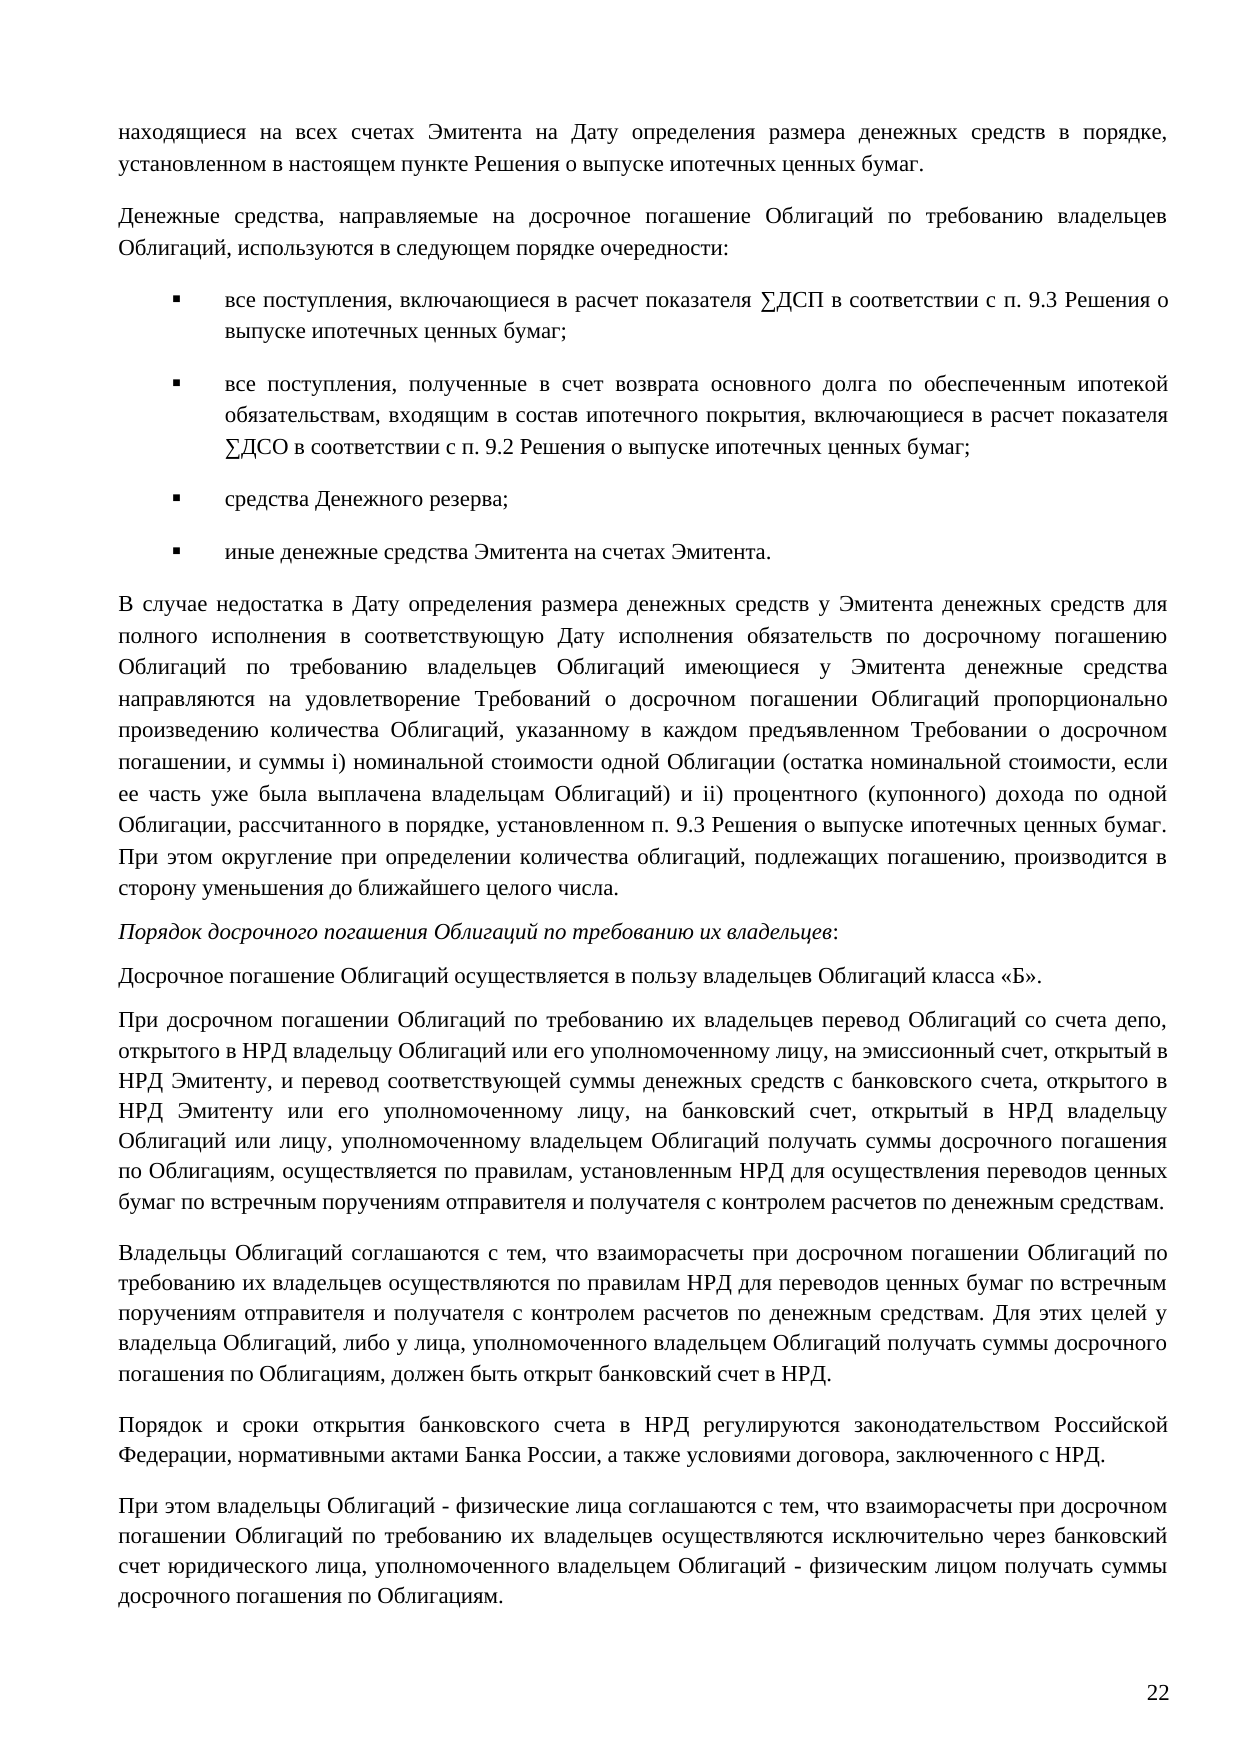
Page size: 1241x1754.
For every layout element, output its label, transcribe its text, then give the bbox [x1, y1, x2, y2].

text В случае недостатка в Дату определения размера денежных средств у Эмитента денежных средств для полного исполнения в соответствующую Дату исполнения обязательств по досрочному погашению Облигаций по требованию владельцев Облигаций имеющиеся у Эмитента денежные средства направляются на удовлетворение Требований о досрочном погашении Облигаций пропорционально произведению количества Облигаций, указанному в каждом предъявленном Требовании о досрочном погашении, и суммы i) номинальной стоимости одной Облигации (остатка номинальной стоимости, если ее часть уже была выплачена владельцам Облигаций) и ii) процентного (купонного) дохода по одной Облигации, рассчитанного в порядке, установленном п. 9.3 Решения о выпуске ипотечных ценных бумаг. При этом округление при определении количества облигаций, подлежащих погашению, производится в сторону уменьшения до ближайшего целого числа. [118, 590, 1169, 901]
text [118, 118, 1169, 176]
text Досрочное погашение Облигаций осуществляется в пользу владельцев Облигаций класса «Б». [118, 962, 1169, 989]
list все поступления, включающиеся в расчет показателя ∑ДСП в соответствии с п. 9.3 Решения о выпуске ипотечных ценных бумаг; [171, 286, 1169, 344]
text При этом владельцы Облигаций - физические лица соглашаются с тем, что взаиморасчеты при досрочном погашении Облигаций по требованию их владельцев осуществляются исключительно через банковский счет юридического лица, уполномоченного владельцем Облигаций - физическим лицом получать суммы досрочного погашения по Облигациям. [118, 1492, 1169, 1609]
list все поступления, полученные в счет возврата основного долга по обеспеченным ипотекой обязательствам, входящим в состав ипотечного покрытия, включающиеся в расчет показателя ∑ДСО в соответствии с п. 9.2 Решения о выпуске ипотечных ценных бумаг; [171, 370, 1169, 459]
text Порядок и сроки открытия банковского счета в НРД регулируются законодательством Российской Федерации, нормативными актами Банка России, а также условиями договора, заключенного с НРД. [118, 1411, 1169, 1467]
text При досрочном погашении Облигаций по требованию их владельцев перевод Облигаций со счета депо, открытого в НРД владельцу Облигаций или его уполномоченному лицу, на эмиссионный счет, открытый в НРД Эмитенту, и перевод соответствующей суммы денежных средств с банковского счета, открытого в НРД Эмитенту или его уполномоченному лицу, на банковский счет, открытый в НРД владельцу Облигаций или лицу, уполномоченному владельцем Облигаций получать суммы досрочного погашения по Облигациям, осуществляется по правилам, установленным НРД для осуществления переводов ценных бумаг по встречным поручениям отправителя и получателя с контролем расчетов по денежным средствам. [118, 1007, 1169, 1214]
list средства Денежного резерва; [171, 486, 1169, 512]
list иные денежные средства Эмитента на счетах Эмитента. [171, 538, 1169, 564]
text Владельцы Облигаций соглашаются с тем, что взаиморасчеты при досрочном погашении Облигаций по требованию их владельцев осуществляются по правилам НРД для переводов ценных бумаг по встречным поручениям отправителя и получателя с контролем расчетов по денежным средствам. Для этих целей у владельца Облигаций, либо у лица, уполномоченного владельцем Облигаций получать суммы досрочного погашения по Облигациям, должен быть открыт банковский счет в НРД. [118, 1239, 1169, 1386]
text Денежные средства, направляемые на досрочное погашение Облигаций по требованию владельцев Облигаций, используются в следующем порядке очередности: [118, 202, 1169, 260]
text Порядок досрочного погашения Облигаций по требованию их владельцев: [118, 918, 1169, 945]
